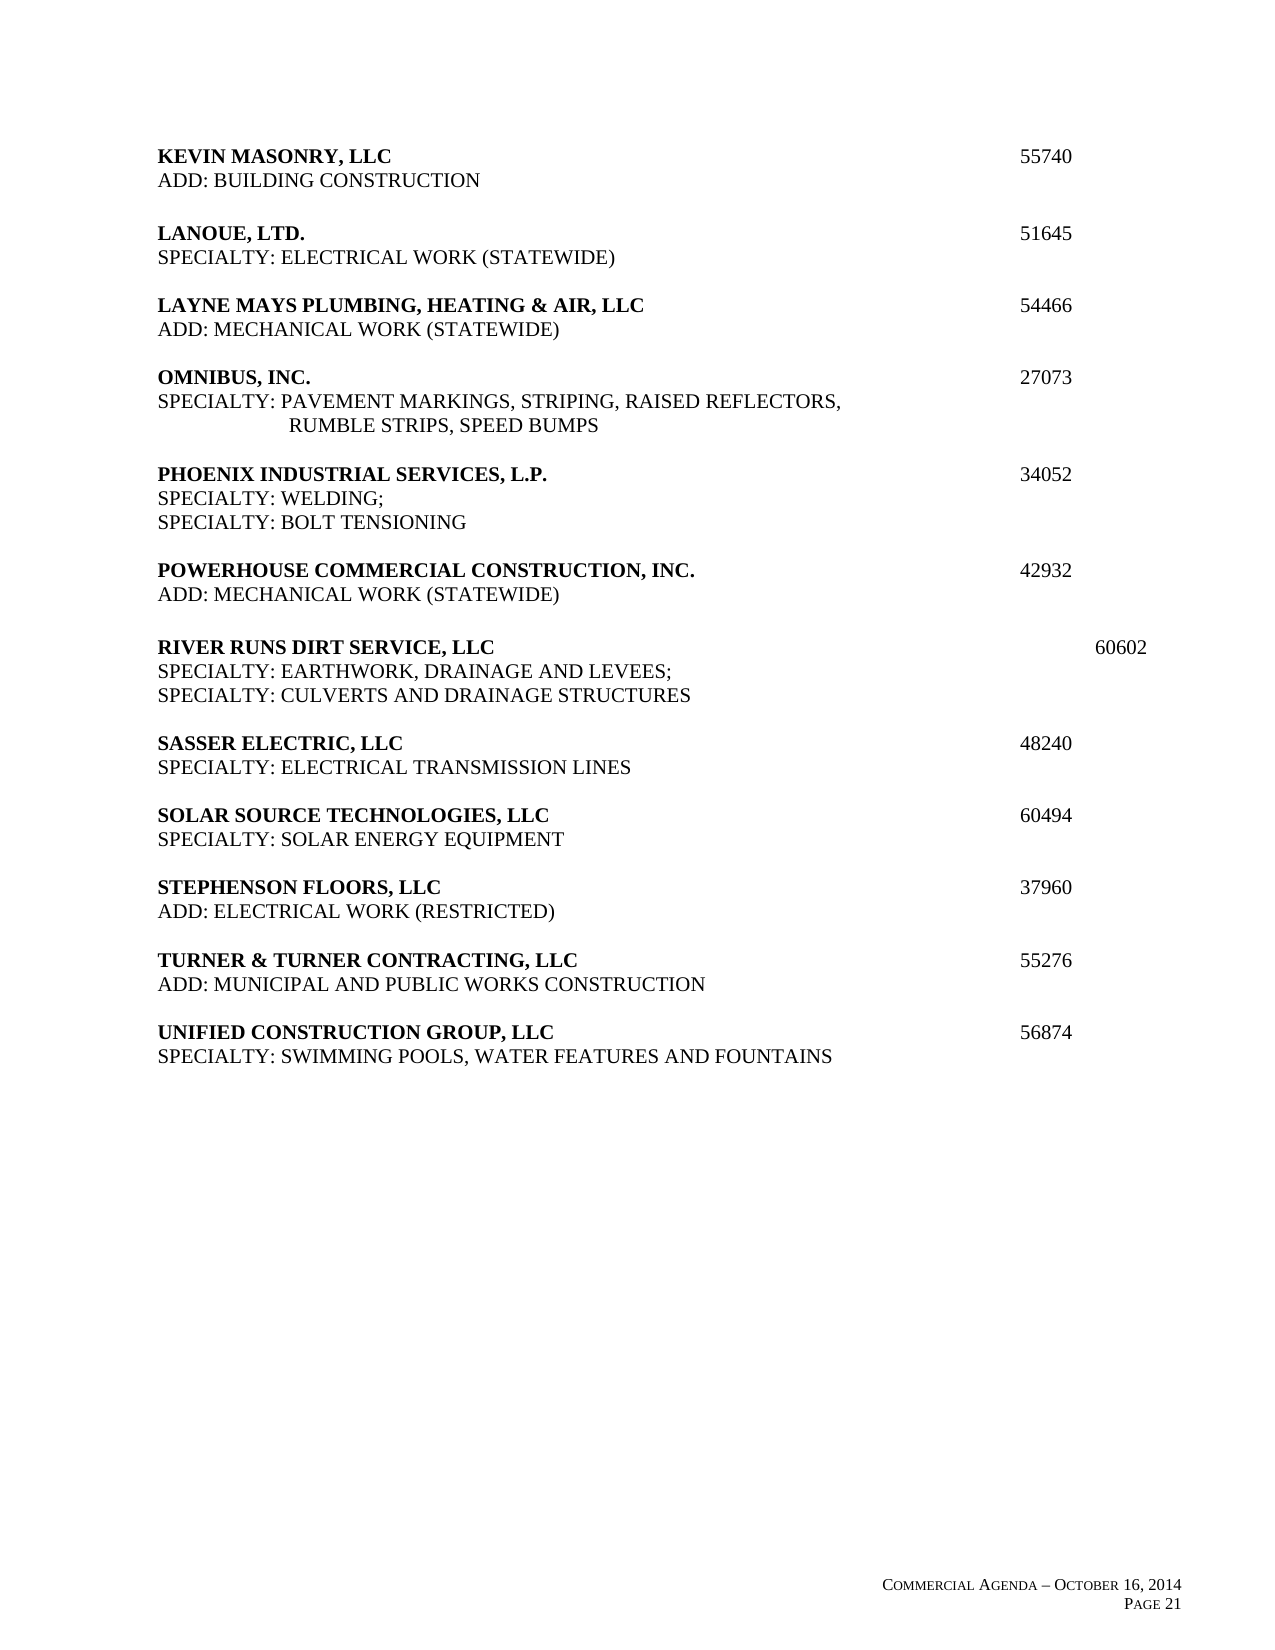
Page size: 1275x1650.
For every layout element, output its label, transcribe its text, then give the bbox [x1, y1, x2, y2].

text SPECIALTY: BOLT TENSIONING [157, 510, 1181, 534]
text STEPHENSON FLOORS, LLC 37960 [157, 875, 1181, 899]
text KEVIN MASONRY, LLC 55740 [157, 144, 1181, 168]
text POWERHOUSE COMMERCIAL CONSTRUCTION, INC. 42932 [157, 558, 1181, 582]
text RUMBLE STRIPS, SPEED BUMPS [157, 413, 1181, 437]
text SPECIALTY: PAVEMENT MARKINGS, STRIPING, RAISED REFLECTORS, [157, 389, 1181, 413]
text SOLAR SOURCE TECHNOLOGIES, LLC 60494 [157, 803, 1181, 827]
text UNIFIED CONSTRUCTION GROUP, LLC 56874 [157, 1020, 1181, 1044]
text ADD: ELECTRICAL WORK (RESTRICTED) [157, 899, 1181, 923]
text SPECIALTY: CULVERTS AND DRAINAGE STRUCTURES [157, 683, 1181, 707]
text SPECIALTY: SWIMMING POOLS, WATER FEATURES AND FOUNTAINS [157, 1044, 1181, 1068]
text TURNER & TURNER CONTRACTING, LLC 55276 ADD: MUNICIPAL AND PUBLIC WORKS CONSTRUCTION [157, 947, 1181, 996]
text SASSER ELECTRIC, LLC 48240 [157, 731, 1181, 755]
text ADD: MECHANICAL WORK (STATEWIDE) [157, 317, 1181, 341]
text ADD: BUILDING CONSTRUCTION [157, 168, 1181, 221]
text LAYNE MAYS PLUMBING, HEATING & AIR, LLC 54466 [157, 293, 1181, 317]
text SPECIALTY: ELECTRICAL WORK (STATEWIDE) [157, 245, 1181, 269]
text SPECIALTY: ELECTRICAL TRANSMISSION LINES [157, 755, 1181, 779]
text ADD: MECHANICAL WORK (STATEWIDE) [157, 582, 1181, 606]
text LANOUE, LTD. 51645 [157, 221, 1181, 245]
text SPECIALTY: WELDING; [157, 486, 1181, 510]
text OMNIBUS, INC. 27073 [157, 365, 1181, 389]
text SPECIALTY: EARTHWORK, DRAINAGE AND LEVEES; [157, 659, 1181, 683]
text PHOENIX INDUSTRIAL SERVICES, L.P. 34052 [157, 462, 1181, 486]
text RIVER RUNS DIRT SERVICE, LLC 60602 [157, 635, 1181, 659]
text SPECIALTY: SOLAR ENERGY EQUIPMENT [157, 827, 1181, 851]
